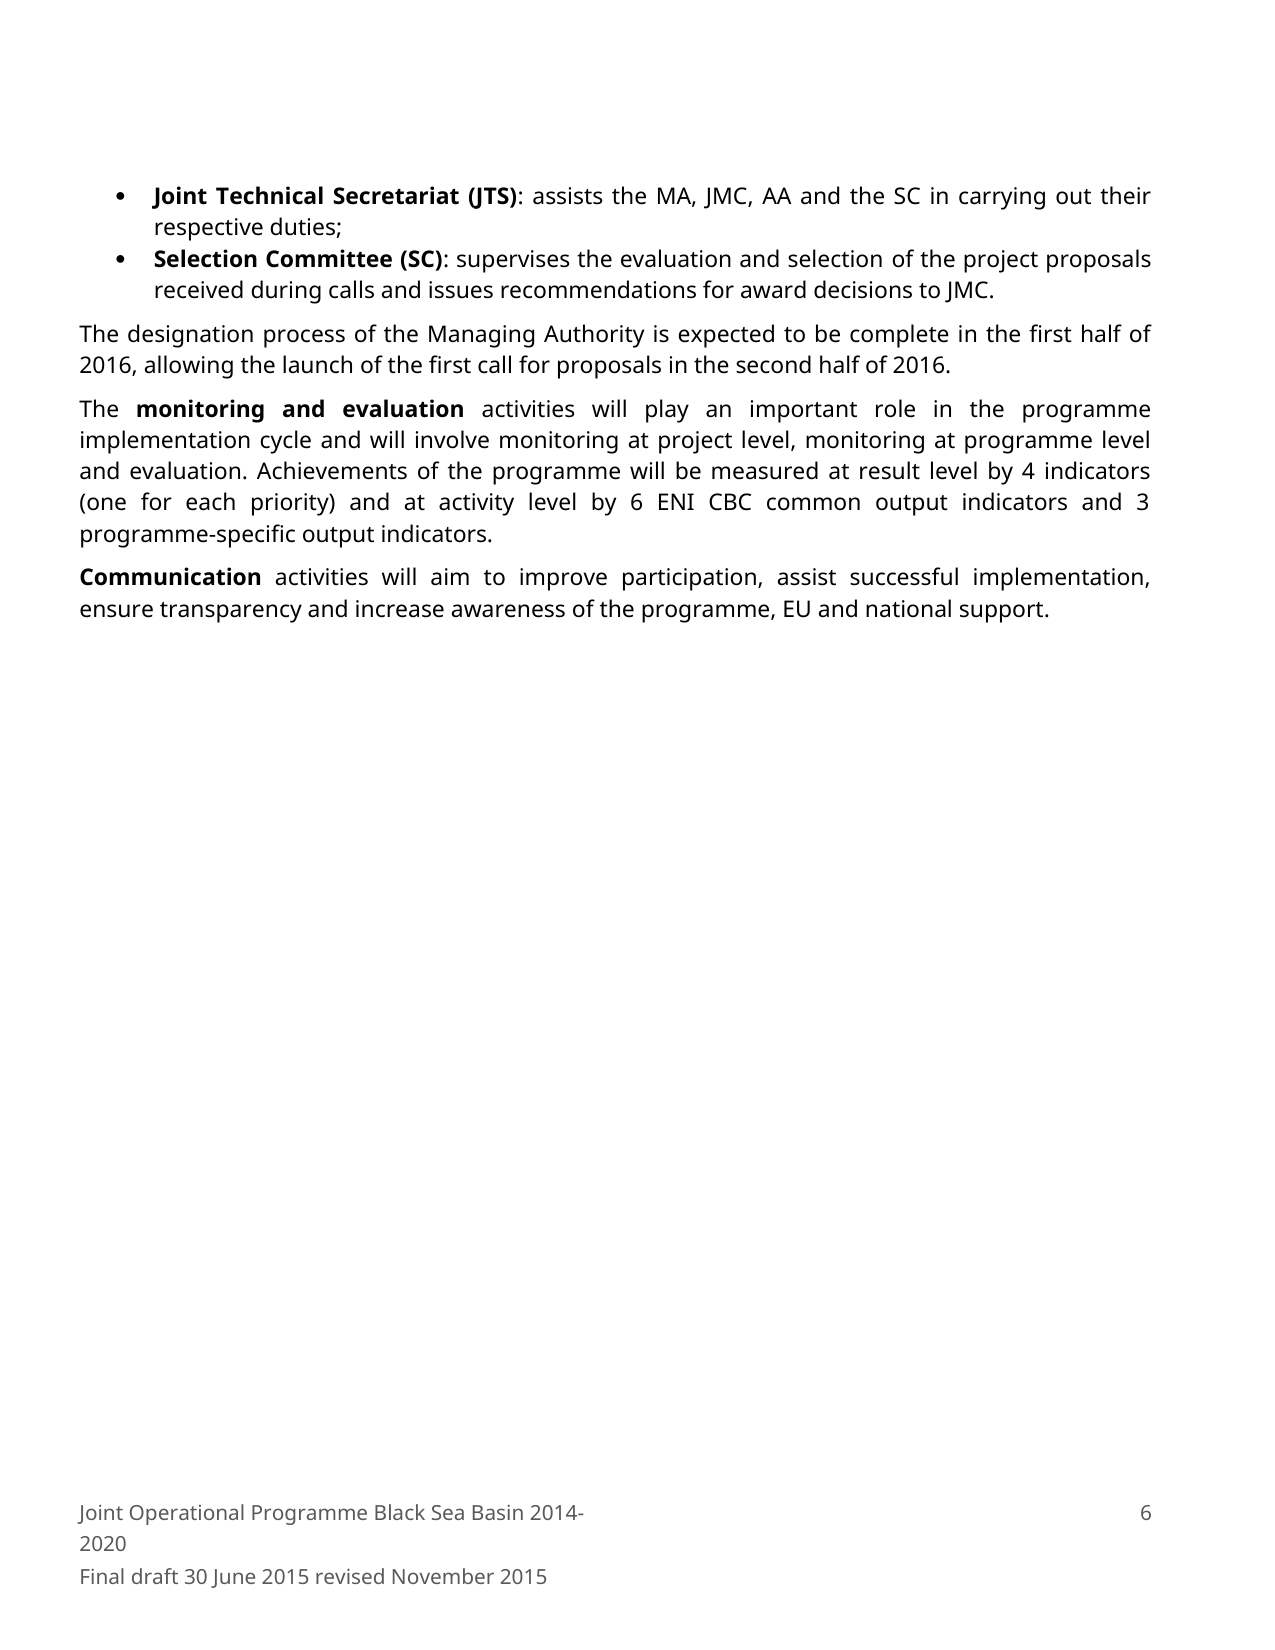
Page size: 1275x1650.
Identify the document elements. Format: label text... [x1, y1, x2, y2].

text The monitoring and evaluation activities will play an important role in the programme implementation cycle and will involve monitoring at project level, monitoring at programme level and evaluation. Achievements of the programme will be measured at result level by 4 indicators (one for each priority) and at activity level by 6 ENI CBC common output indicators and 3 programme-specific output indicators. [79, 393, 1152, 549]
list Joint Technical Secretariat (JTS): assists the MA, JMC, AA and the SC in carrying out their respective duties; [116, 180, 1152, 243]
list Selection Committee (SC): supervises the evaluation and selection of the project proposals received during calls and issues recommendations for award decisions to JMC. [116, 243, 1152, 305]
text The designation process of the Managing Authority is expected to be complete in the first half of 2016, allowing the launch of the first call for proposals in the second half of 2016. [79, 318, 1152, 380]
text Communication activities will aim to improve participation, assist successful implementation, ensure transparency and increase awareness of the programme, EU and national support. [79, 561, 1152, 624]
